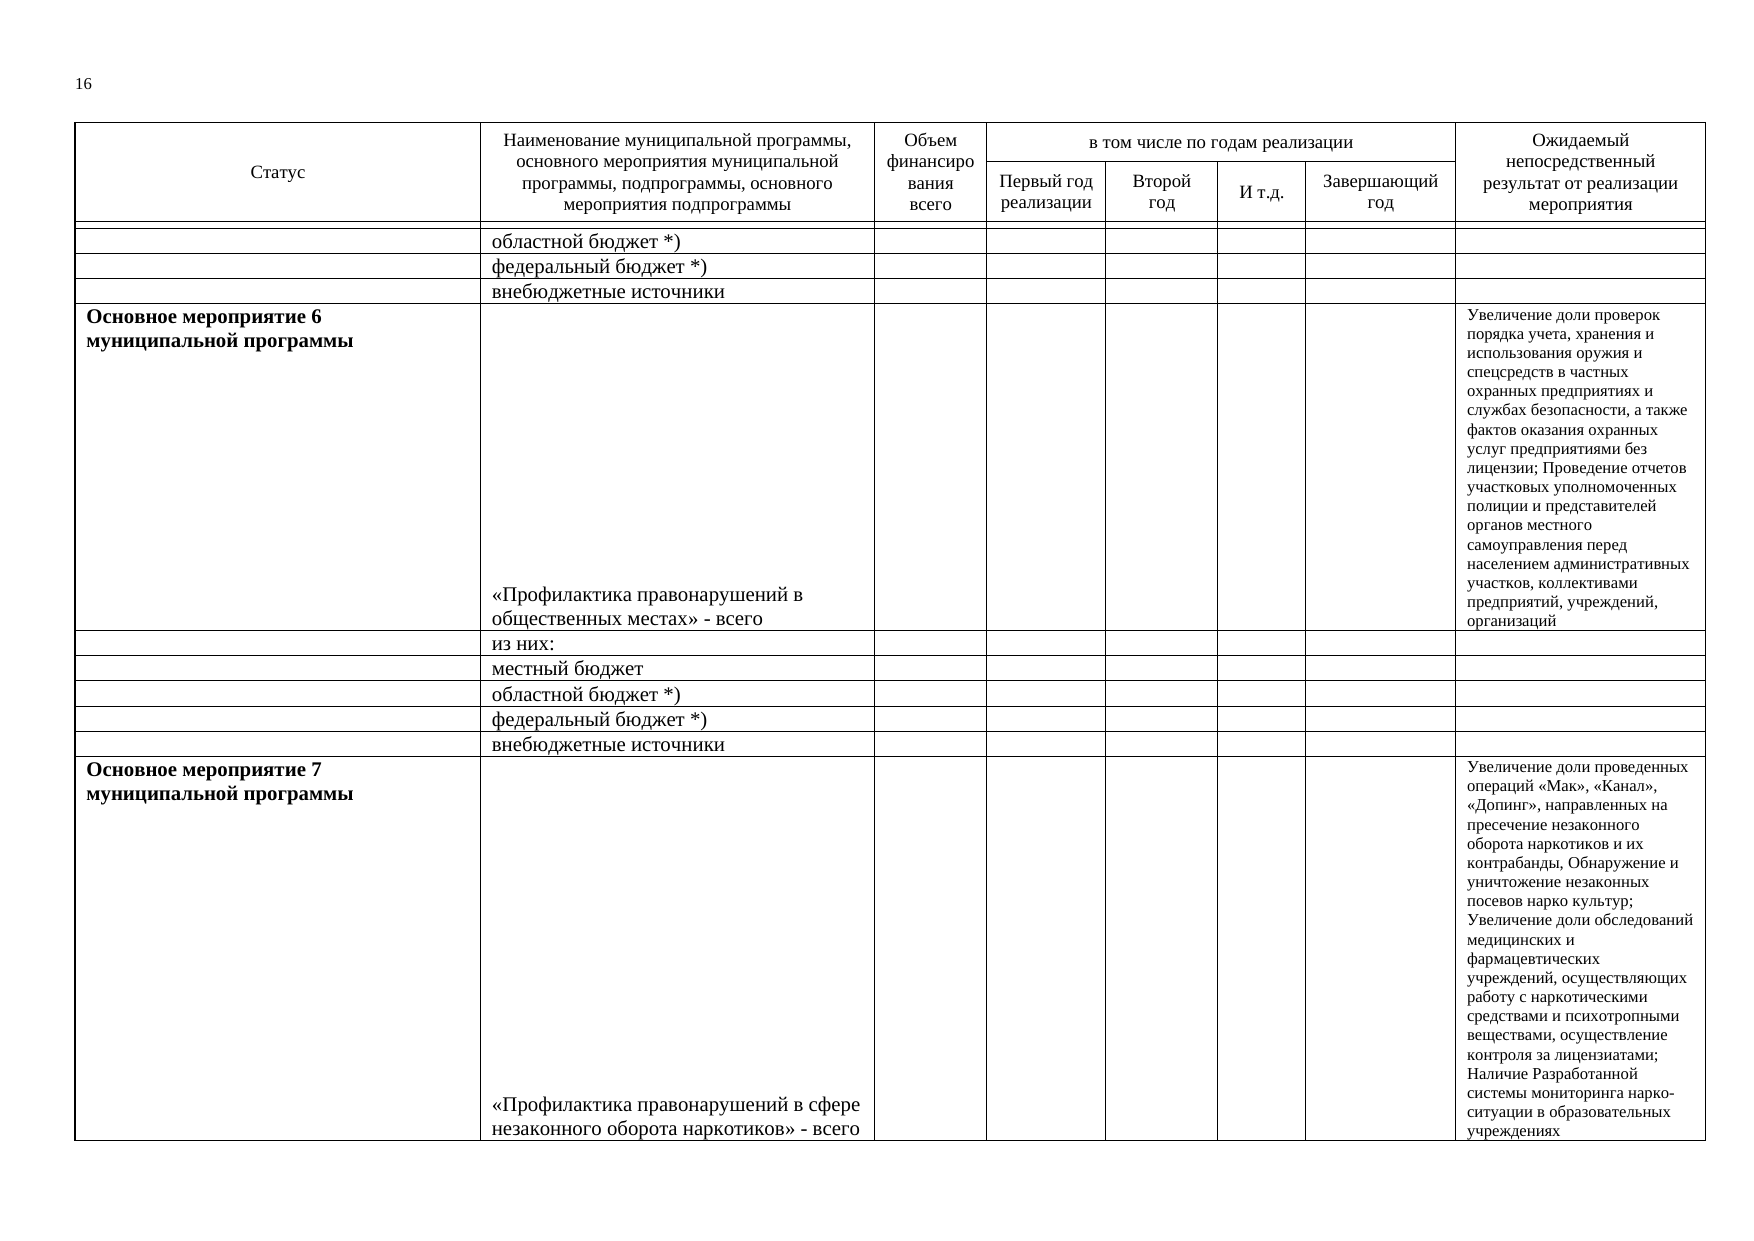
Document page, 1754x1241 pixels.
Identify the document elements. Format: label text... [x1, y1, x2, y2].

table_cell [76, 732, 480, 756]
table_cell Основное мероприятие 6 муниципальной программы [76, 304, 480, 630]
table_cell [1456, 279, 1705, 303]
table_cell [875, 732, 986, 756]
table_cell [875, 757, 986, 1140]
table_cell [875, 656, 986, 680]
table_cell [1218, 757, 1305, 1140]
table_cell [875, 254, 986, 278]
table_header Наименование муниципальной программы, основного мероприятия муниципальной программы, подпрограммы, основного мероприятия подпрограммы [481, 123, 874, 221]
table_cell [1456, 229, 1705, 253]
table_header Статус [76, 123, 480, 221]
table_cell Основное мероприятие 7 муниципальной программы [76, 757, 480, 1140]
table_cell [1456, 631, 1705, 655]
table_cell [1218, 254, 1305, 278]
table_cell Завершающий год [1306, 162, 1455, 221]
table_cell [1456, 707, 1705, 731]
table_cell И т.д. [1218, 162, 1305, 221]
table_cell Увеличение доли проверок порядка учета, хранения и использования оружия и спецсредств в частных охранных предприятиях и службах безопасности, а также фактов оказания охранных услуг предприятиями без лицензии; Проведение отчетов участковых уполномоченных полиции и представителей органов местного самоуправления перед населением административных участков, коллективами предприятий, учреждений, организаций [1456, 304, 1705, 630]
table_cell [1106, 656, 1217, 680]
table_cell [875, 707, 986, 731]
table_cell [875, 222, 986, 228]
table_header Объем финансирования всего [875, 123, 986, 221]
table_cell [1106, 254, 1217, 278]
table_cell федеральный бюджет *) [481, 254, 874, 278]
table_cell [987, 304, 1105, 630]
table_cell внебюджетные источники [481, 279, 874, 303]
table_cell [1306, 757, 1455, 1140]
table_cell [875, 681, 986, 706]
table_cell [1218, 229, 1305, 253]
table_cell [987, 222, 1105, 228]
table_cell [1306, 707, 1455, 731]
table_cell [1218, 222, 1305, 228]
table_cell Второй год [1106, 162, 1217, 221]
table_cell «Профилактика правонарушений в сфере незаконного оборота наркотиков» - всего [481, 757, 874, 1140]
table_cell [987, 229, 1105, 253]
table_header в том числе по годам реализации [987, 123, 1455, 161]
table_cell [1306, 681, 1455, 706]
table_cell областной бюджет *) [481, 681, 874, 706]
table_cell [875, 631, 986, 655]
table_cell [76, 229, 480, 253]
table_cell [1106, 279, 1217, 303]
table_cell [1218, 681, 1305, 706]
table_cell [1306, 229, 1455, 253]
table_cell [1106, 304, 1217, 630]
table_cell [987, 631, 1105, 655]
table_cell [875, 304, 986, 630]
table_cell [76, 707, 480, 731]
table_cell [1306, 254, 1455, 278]
table_cell [76, 656, 480, 680]
table_cell [76, 681, 480, 706]
table_cell местный бюджет [481, 656, 874, 680]
table_cell [987, 757, 1105, 1140]
table_cell [1306, 304, 1455, 630]
table_cell [1106, 229, 1217, 253]
table_cell [1106, 681, 1217, 706]
table_cell [1456, 222, 1705, 228]
table_cell внебюджетные источники [481, 732, 874, 756]
table_cell [1218, 707, 1305, 731]
table_cell [1456, 254, 1705, 278]
table_cell [1456, 681, 1705, 706]
table_cell [1306, 222, 1455, 228]
table_cell [1106, 732, 1217, 756]
table_cell [987, 732, 1105, 756]
table_cell [76, 222, 480, 228]
table_cell областной бюджет *) [481, 229, 874, 253]
table_cell [875, 229, 986, 253]
table_cell [987, 279, 1105, 303]
table_cell [76, 254, 480, 278]
table_cell [1456, 732, 1705, 756]
table_cell из них: [481, 631, 874, 655]
table_cell Первый год реализации [987, 162, 1105, 221]
table_cell [76, 631, 480, 655]
table_cell [987, 656, 1105, 680]
table_cell [987, 681, 1105, 706]
table_cell [1218, 656, 1305, 680]
table_cell [1218, 631, 1305, 655]
table_header Ожидаемый непосредственный результат от реализации мероприятия [1456, 123, 1705, 221]
table_cell [1106, 707, 1217, 731]
table_cell [987, 254, 1105, 278]
table_cell [1106, 757, 1217, 1140]
table_cell [1106, 222, 1217, 228]
table_cell [875, 279, 986, 303]
table_cell [1218, 304, 1305, 630]
table_cell [1306, 279, 1455, 303]
table_cell [1306, 631, 1455, 655]
table_cell федеральный бюджет *) [481, 707, 874, 731]
table_cell [1218, 279, 1305, 303]
table_cell «Профилактика правонарушений в общественных местах» - всего [481, 304, 874, 630]
table_cell [1456, 656, 1705, 680]
table_cell [1306, 656, 1455, 680]
table_cell [987, 707, 1105, 731]
table_cell Увеличение доли проведенных операций «Мак», «Канал», «Допинг», направленных на пресечение незаконного оборота наркотиков и их контрабанды, Обнаружение и уничтожение незаконных посевов нарко культур; Увеличение доли обследований медицинских и фармацевтических учреждений, осуществляющих работу с наркотическими средствами и психотропными веществами, осуществление контроля за лицензиатами; Наличие Разработанной системы мониторинга нарко- ситуации в образовательных учреждениях [1456, 757, 1705, 1140]
table_cell [481, 222, 874, 228]
table_cell [1306, 732, 1455, 756]
table_cell [1106, 631, 1217, 655]
table_cell [1218, 732, 1305, 756]
table_cell [76, 279, 480, 303]
